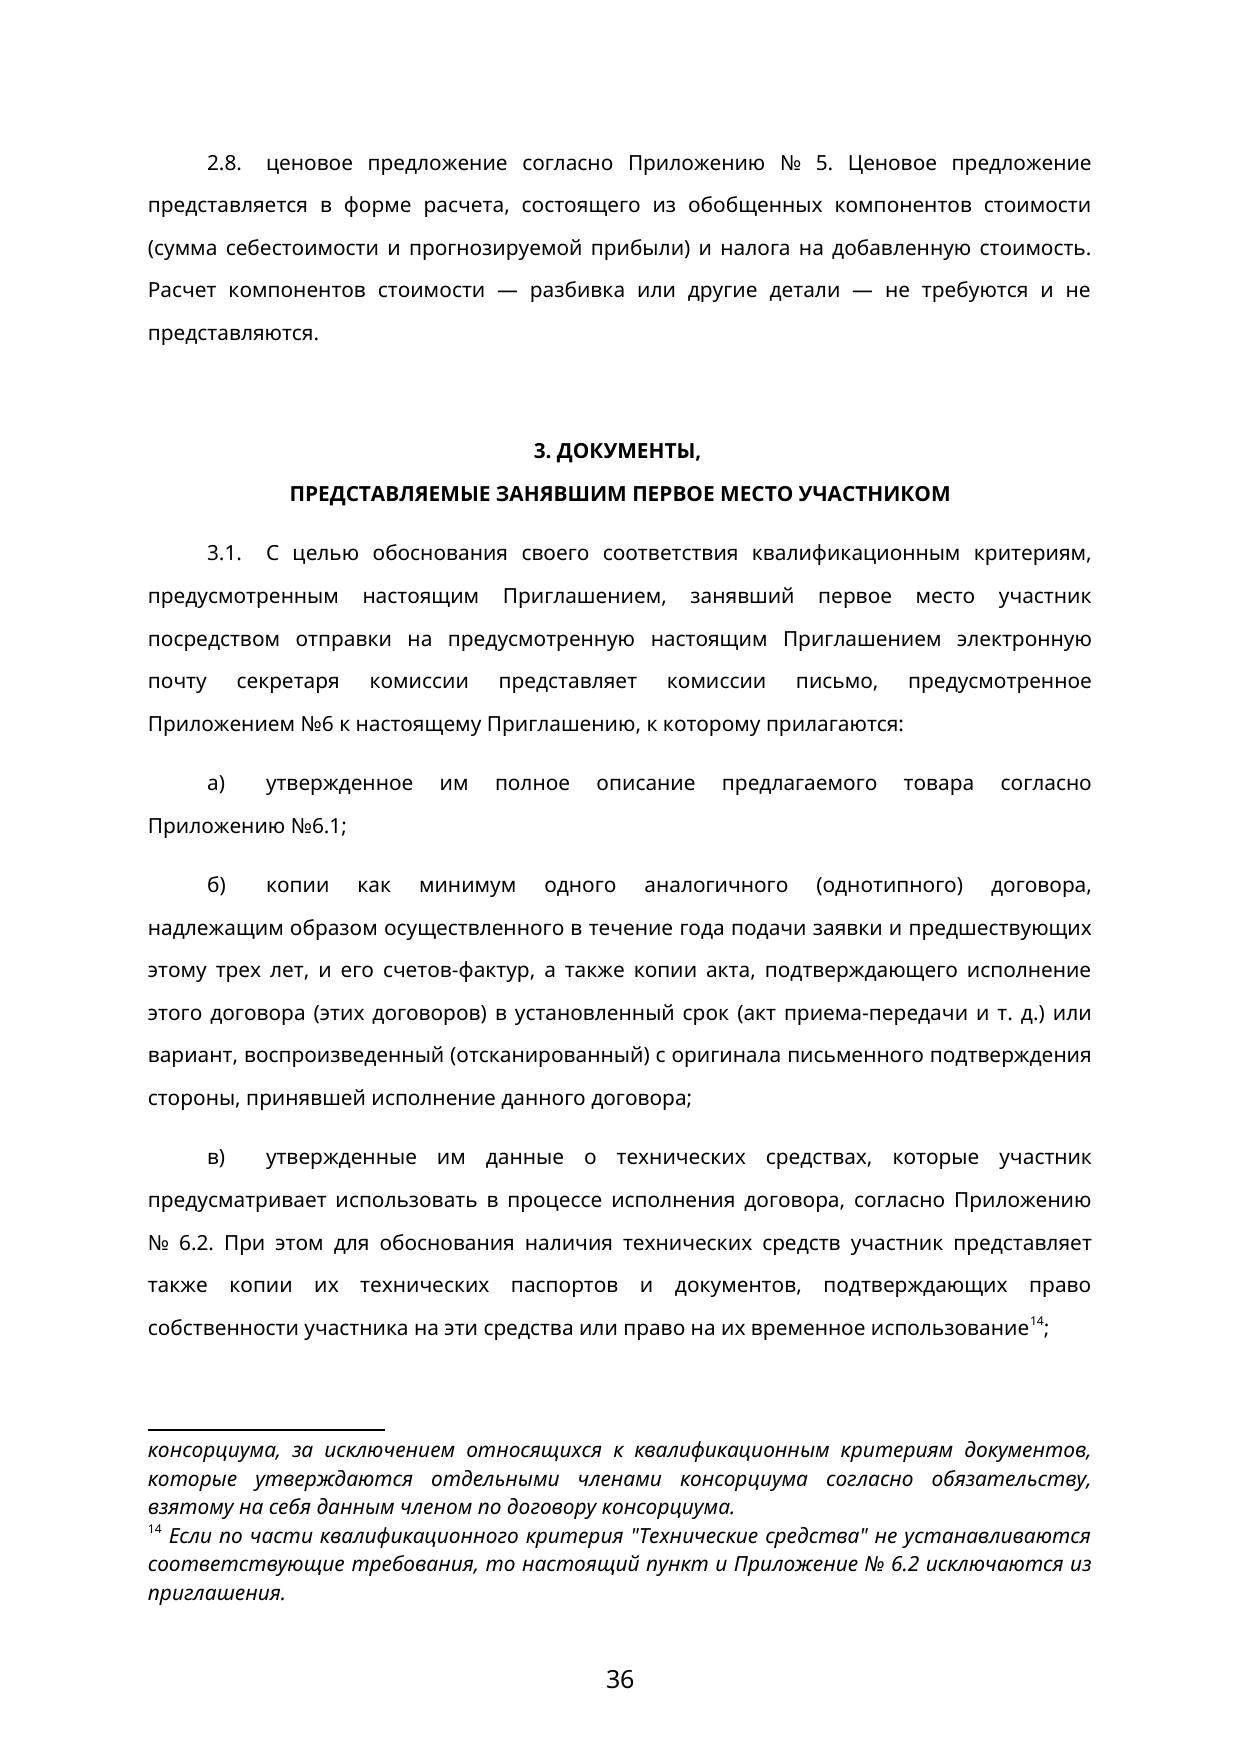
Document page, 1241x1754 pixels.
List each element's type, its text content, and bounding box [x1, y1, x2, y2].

text 3.1. С целью обоснования своего соответствия квалификационным критериям, предусмотренным настоящим Приглашением, занявший первое место участник посредством отправки на предусмотренную настоящим Приглашением электронную почту секретаря комиссии представляет комиссии письмо, предусмотренное Приложением №6 к настоящему Приглашению, к которому прилагаются: [148, 538, 1092, 737]
text б) копии как минимум одного аналогичного (однотипного) договора, надлежащим образом осуществленного в течение года подачи заявки и предшествующих этому трех лет, и его счетов-фактур, а также копии акта, подтверждающего исполнение этого договора (этих договоров) в установленный срок (акт приема-передачи и т. д.) или вариант, воспроизведенный (отсканированный) с оригинала письменного подтверждения стороны, принявшей исполнение данного договора; [148, 870, 1092, 1112]
text а) утвержденное им полное описание предлагаемого товара согласно Приложению №6.1; [148, 768, 1092, 839]
text 3. ДОКУМЕНТЫ, ПРЕДСТАВЛЯЕМЫЕ ЗАНЯВШИМ ПЕРВОЕ МЕСТО УЧАСТНИКОМ [148, 437, 1092, 508]
text 2.8. ценовое предложение согласно Приложению № 5. Ценовое предложение представляется в форме расчета, состоящего из обобщенных компонентов стоимости (сумма себестоимости и прогнозируемой прибыли) и налога на добавленную стоимость. Расчет компонентов стоимости — разбивка или другие детали — не требуются и не представляются. [148, 148, 1092, 347]
text в) утвержденные им данные о технических средствах, которые участник предусматривает использовать в процессе исполнения договора, согласно Приложению № 6.2. При этом для обоснования наличия технических средств участник представляет также копии их технических паспортов и документов, подтверждающих право собственности участника на эти средства или право на их временное использование; [148, 1142, 1092, 1341]
